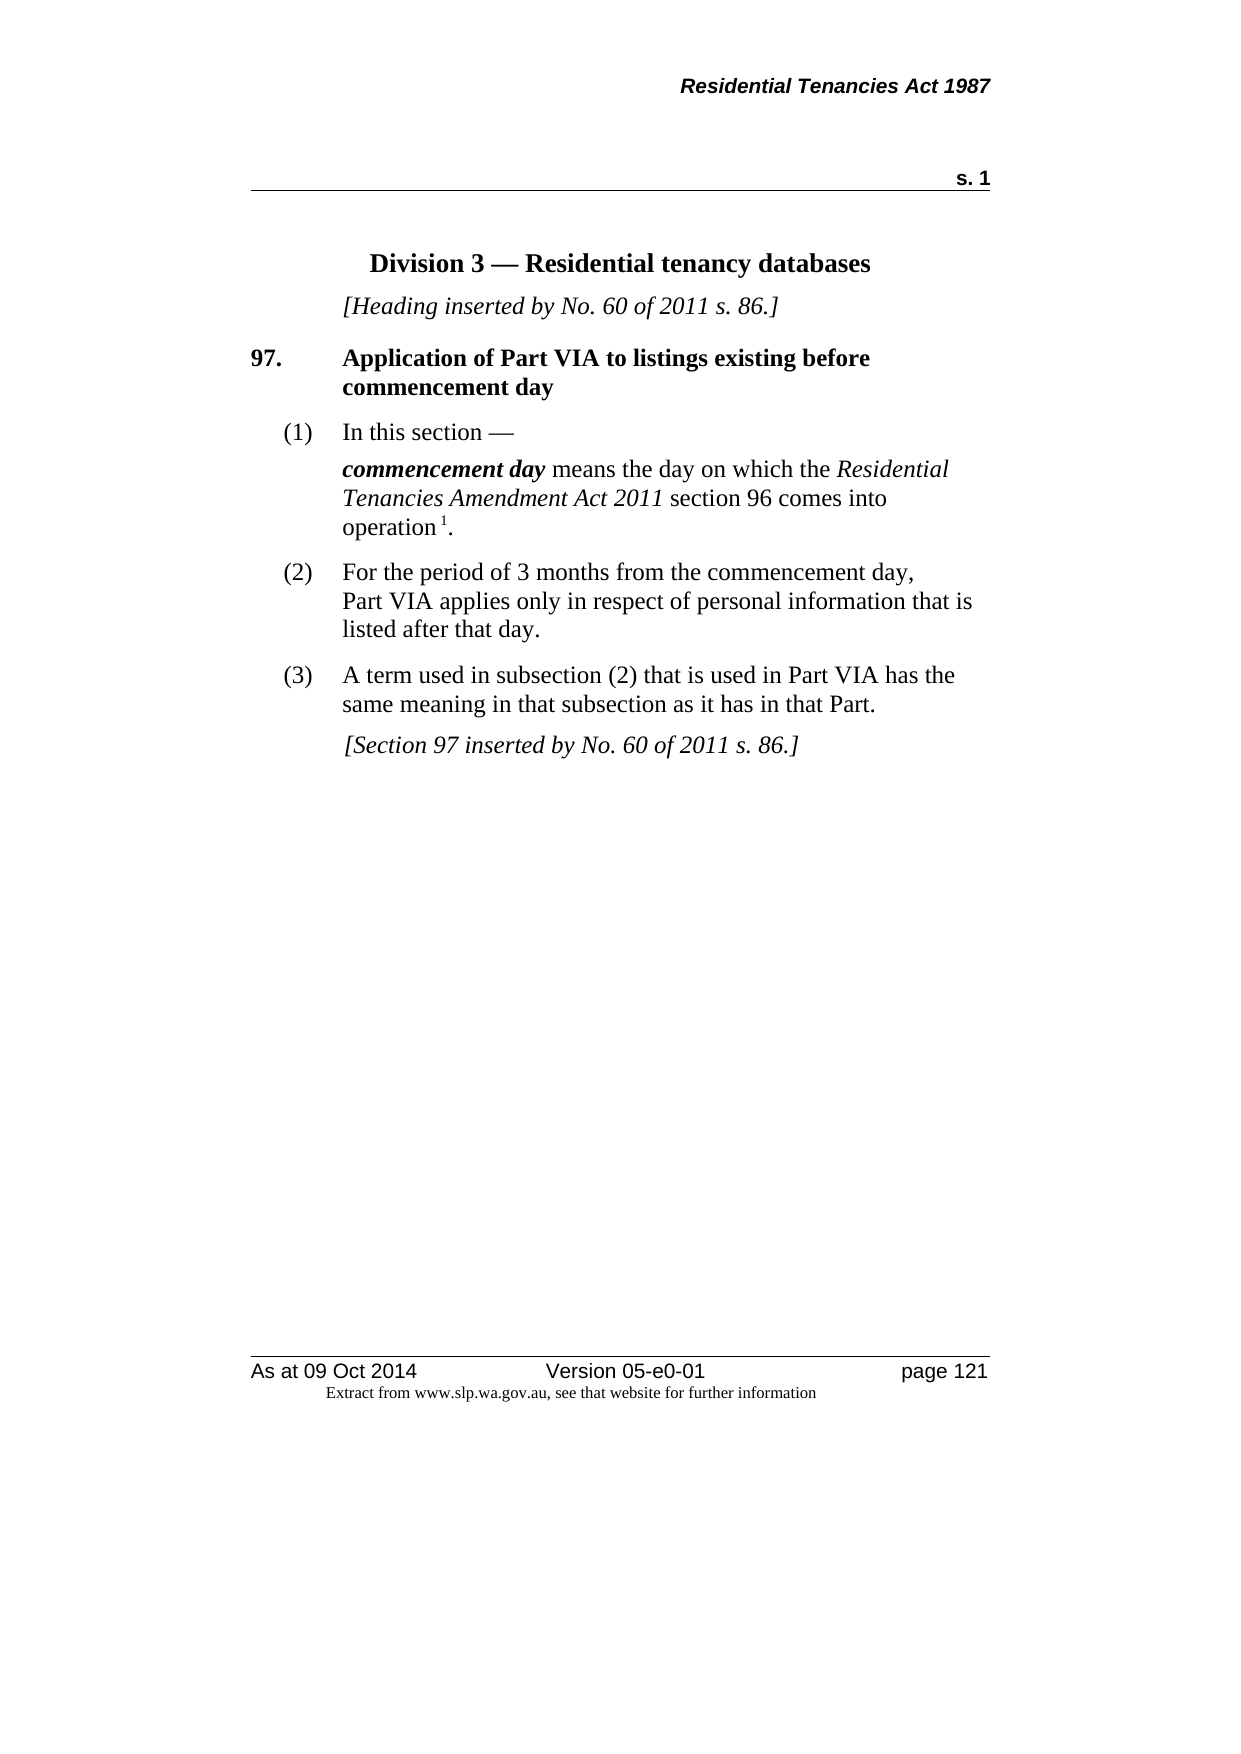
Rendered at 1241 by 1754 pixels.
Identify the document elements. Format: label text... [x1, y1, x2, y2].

text (1) In this section — [251, 417, 990, 446]
text (3) A term used in subsection (2) that is used in Part VIA has the same meaning in that subsection as it has in that Part. [251, 660, 990, 717]
subtitle Division 3 — Residential tenancy databases [251, 247, 990, 279]
subtitle [Heading inserted by No. 60 of 2011 s. 86.] [251, 291, 990, 320]
text (2) For the period of 3 months from the commencement day, Part VIA applies only in respect of personal information that is listed after that day. [251, 557, 990, 643]
text commencement day means the day on which the Residential Tenancies Amendment Act 2011 section 96 comes into operation 1. [251, 454, 990, 540]
text [Section 97 inserted by No. 60 of 2011 s. 86.] [251, 730, 990, 759]
subtitle 97. Application of Part VIA to listings existing before commencement day [251, 343, 990, 400]
